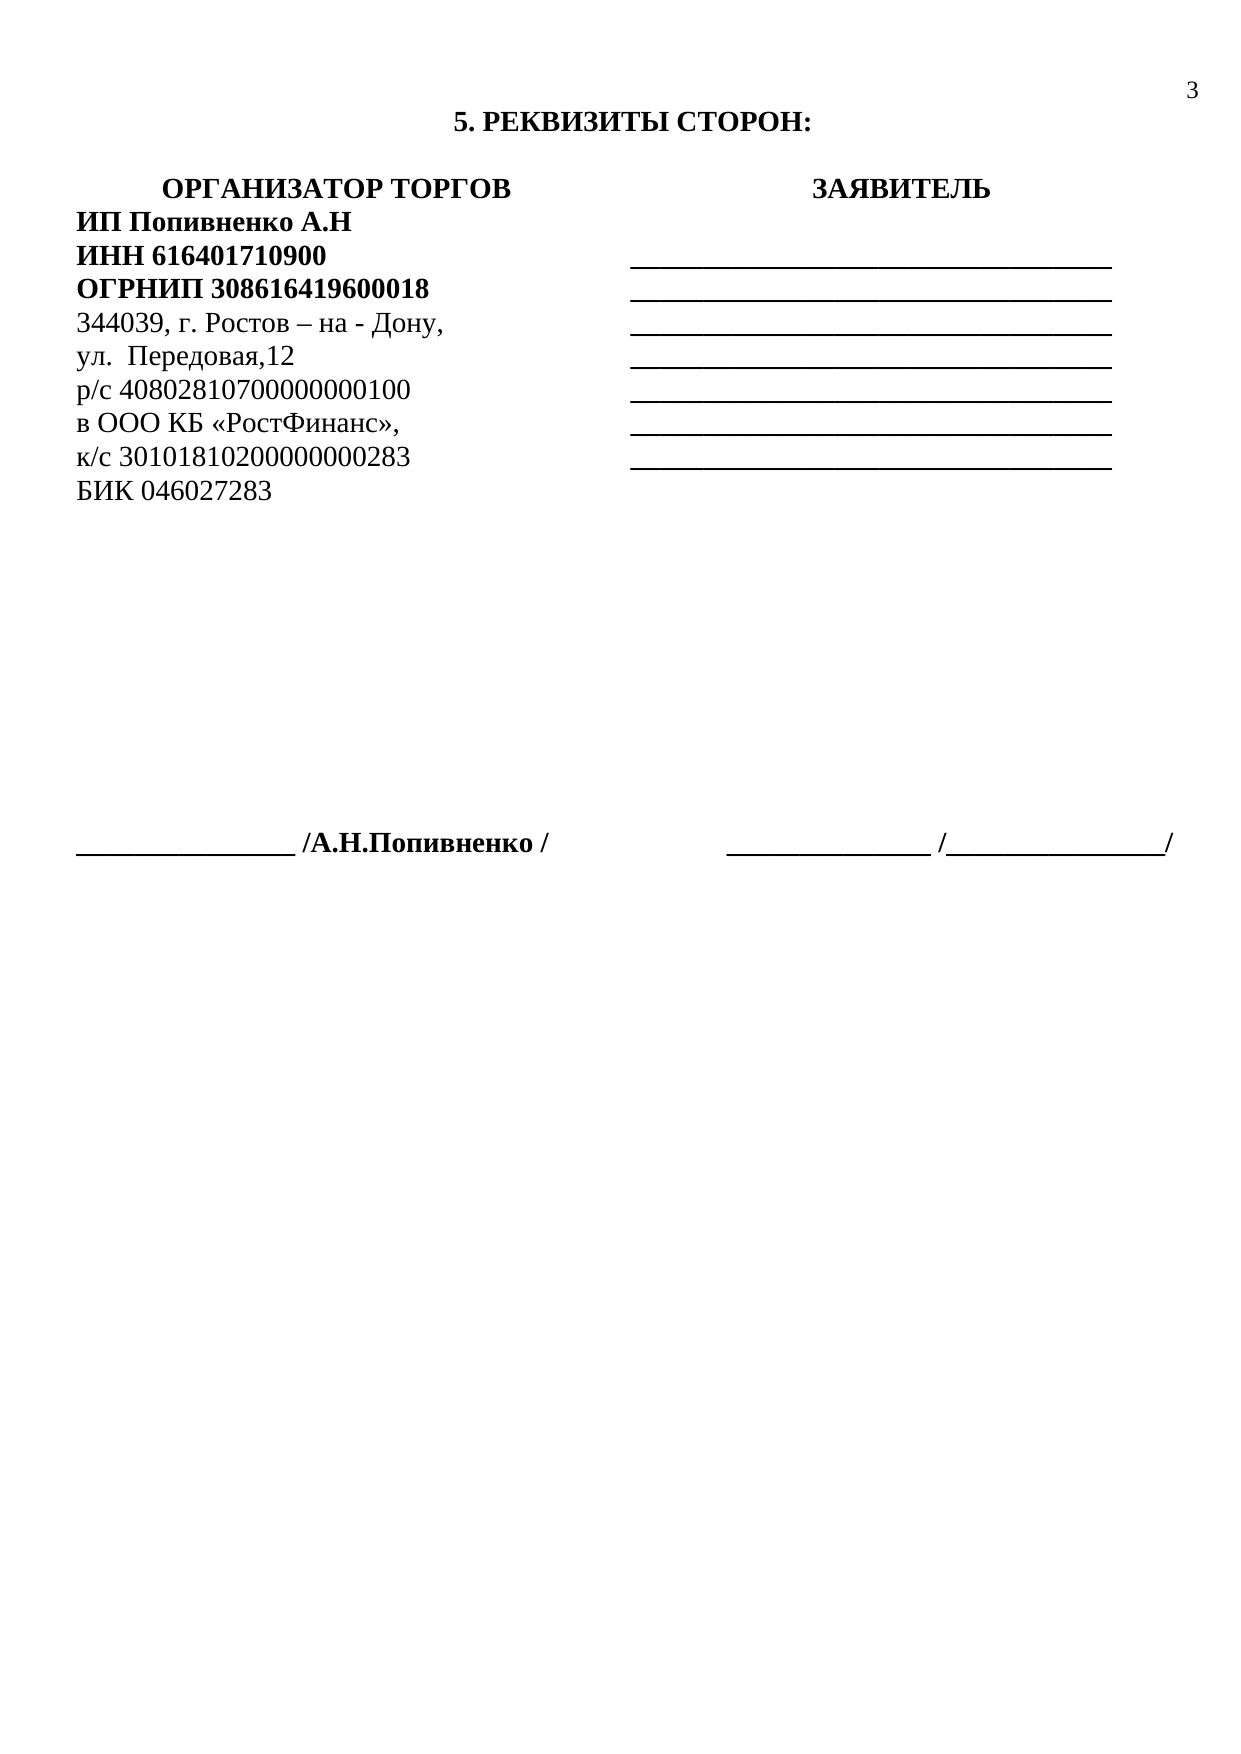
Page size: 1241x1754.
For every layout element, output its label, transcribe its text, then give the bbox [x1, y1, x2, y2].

table_header ЗАЯВИТЕЛЬ _________________________________ _________________________________ _________________________________ _________________________________ _________________________________ _________________________________ _________________________________ [619, 171, 1184, 826]
table_header [54, 171, 619, 826]
table_cell [54, 826, 619, 906]
table_cell ______________ /_______________/ [619, 826, 1184, 906]
text 5. РЕКВИЗИТЫ СТОРОН: [65, 104, 1199, 137]
